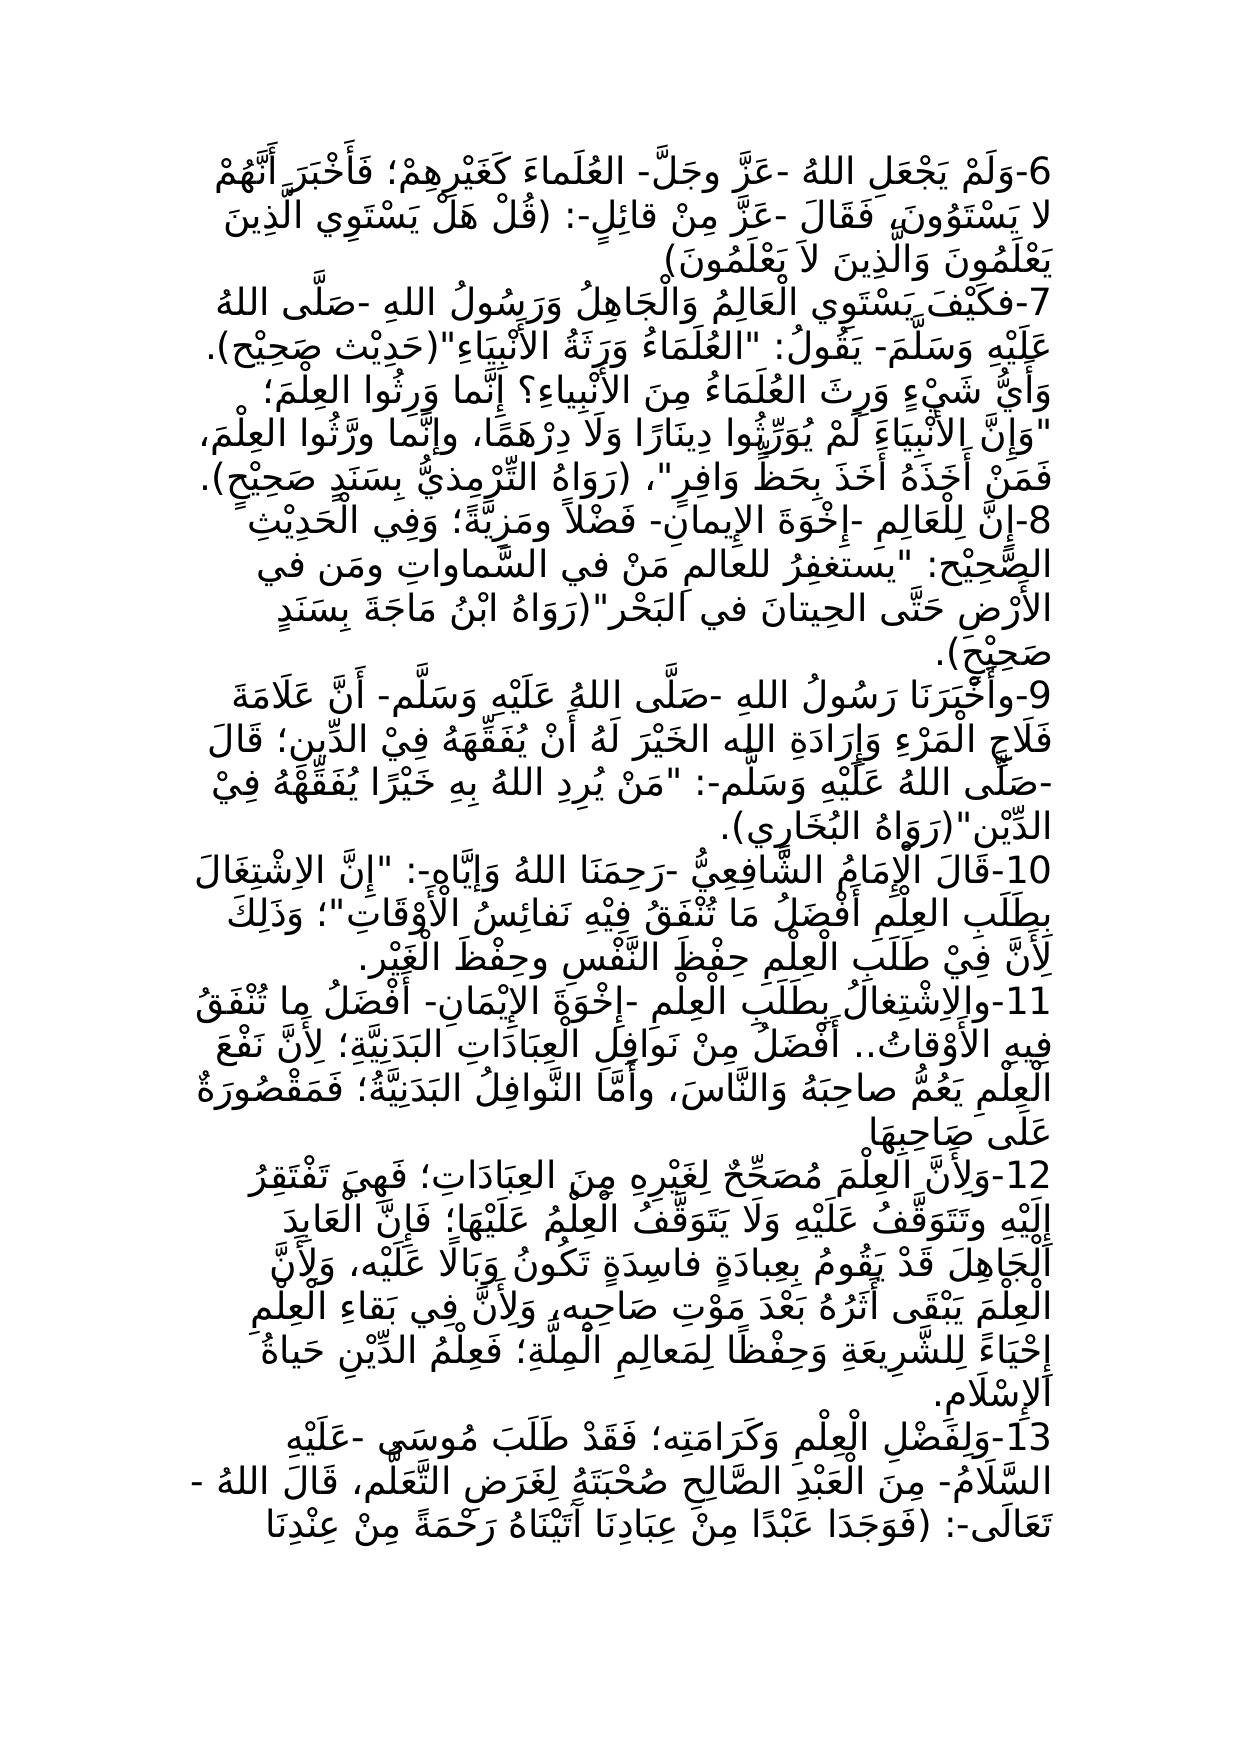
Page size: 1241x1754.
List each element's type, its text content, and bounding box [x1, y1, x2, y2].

text 6-وَلَمْ يَجْعَلِ اللهُ -عَزَّ وجَلَّ- العُلَماءَ كَغَيْرِهِمْ؛ فَأَخْبَرَ أَنَّهُمْ لا يَسْتَوُونَ، فَقَالَ -عَزَّ مِنْ قائِلٍ-: (قُلْ هَلْ يَسْتَوِي الَّذِينَ يَعْلَمُونَ وَالَّذِينَ لاَ يَعْلَمُونَ) [187, 150, 1053, 281]
text 7-فكَيْفَ يَسْتَوِي الْعَالِمُ وَالْجَاهِلُ وَرَسُولُ اللهِ -صَلَّى اللهُ عَلَيْهِ وَسَلَّمَ- يَقُولُ: "العُلَمَاءُ وَرَثَةُ الأَنْبِيَاءِ"(حَدِيْث صَحِيْح). وَأَيُّ شَيْءٍ وَرِثَ العُلَمَاءُ مِنَ الأَنْبِياءِ؟ إِنَّما وَرِثُوا العِلْمَ؛ "وَإِنَّ الأَنْبِيَاءَ لَمْ يُوَرِّثُوا دِينَارًا وَلَا دِرْهَمًا، وإنَّما ورَّثُوا العِلْمَ، فَمَنْ أَخَذَهُ أَخَذَ بِحَظٍّ وَافِرٍ"، (رَوَاهُ التِّرْمِذيُّ بِسَنَدٍ صَحِيْحٍ). [187, 281, 1053, 499]
text 9-وأَخْبَرَنَا رَسُولُ اللهِ -صَلَّى اللهُ عَلَيْهِ وَسَلَّم- أَنَّ عَلَامَةَ فَلَاحِ الْمَرْءِ وَإِرَادَةِ الله الخَيْرَ لَهُ أَنْ يُفَقِّهَهُ فِيْ الدِّينِ؛ قَالَ -صَلَّى اللهُ عَلَيْهِ وَسَلَّم-: "مَنْ يُرِدِ اللهُ بِهِ خَيْرًا يُفَقِّهْهُ فِيْ الدِّيْن"(رَوَاهُ البُخَارِي). [187, 674, 1053, 848]
text 8-إِنَّ لِلْعَالِمِ -إِخْوَةَ الإِيمانِ- فَضْلاً ومَزِيَّةً؛ وَفِي الْحَدِيْثِ الصَّحِيْح: "يستغفِرُ للعالمِ مَنْ في السَّماواتِ ومَن في الأَرْضِ حَتَّى الحِيتانَ في البَحْر"(رَوَاهُ ابْنُ مَاجَةَ بِسَنَدٍ صَحِيْحٍ). [187, 499, 1053, 674]
text 11-والاِشْتِغالُ بِطَلَبِ الْعِلْمِ -إِخْوَةَ الإِيْمَانِ- أَفْضَلُ ما تُنْفَقُ فِيهِ الأَوْقاتُ.. أَفْضَلُ مِنْ نَوافِلِ الْعِبَادَاتِ البَدَنِيَّةِ؛ لِأَنَّ نَفْعَ الْعِلْمِ يَعُمُّ صاحِبَهُ وَالنَّاسَ، وأَمَّا النَّوافِلُ البَدَنِيَّةُ؛ فَمَقْصُورَةٌ عَلَى صَاحِبِهَا [187, 979, 1053, 1154]
text 10-قَالَ الْإِمَامُ الشَّافِعِيُّ -رَحِمَنَا اللهُ وَإيَّاه-: "إِنَّ الاِشْتِغَالَ بِطَلَبِ العِلْمِ أَفْضَلُ مَا تُنْفَقُ فِيْهِ نَفائِسُ الْأَوْقَاتِ"؛ وَذَلِكَ لِأَنَّ فِيْ طَلَبِ الْعِلْمِ حِفْظَ النَّفْسِ وحِفْظَ الْغَيْر. [187, 848, 1053, 979]
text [187, 1416, 1053, 1547]
text 12-وَلِأَنَّ العِلْمَ مُصَحِّحٌ لِغَيْرِهِ مِنَ العِبَادَاتِ؛ فَهِيَ تَفْتَقِرُ إِلَيْهِ وتَتَوَقَّفُ عَلَيْهِ وَلَا يَتَوَقَّفُ الْعِلْمُ عَلَيْهَا؛ فَإِنَّ الْعَابِدَ الْجَاهِلَ قَدْ يَقُومُ بِعِبادَةٍ فاسِدَةٍ تَكُونُ وَبَالًا عَلَيْه، وَلِأَنَّ الْعِلْمَ يَبْقَى أَثَرُهُ بَعْدَ مَوْتِ صَاحِبِه، وَلِأَنَّ فِي بَقاءِ الْعِلْمِ إِحْيَاءً لِلشَّرِيعَةِ وَحِفْظًا لِمَعالِمِ الْمِلَّةِ؛ فَعِلْمُ الدِّيْنِ حَياةُ الإِسْلَامِ. [187, 1154, 1053, 1416]
